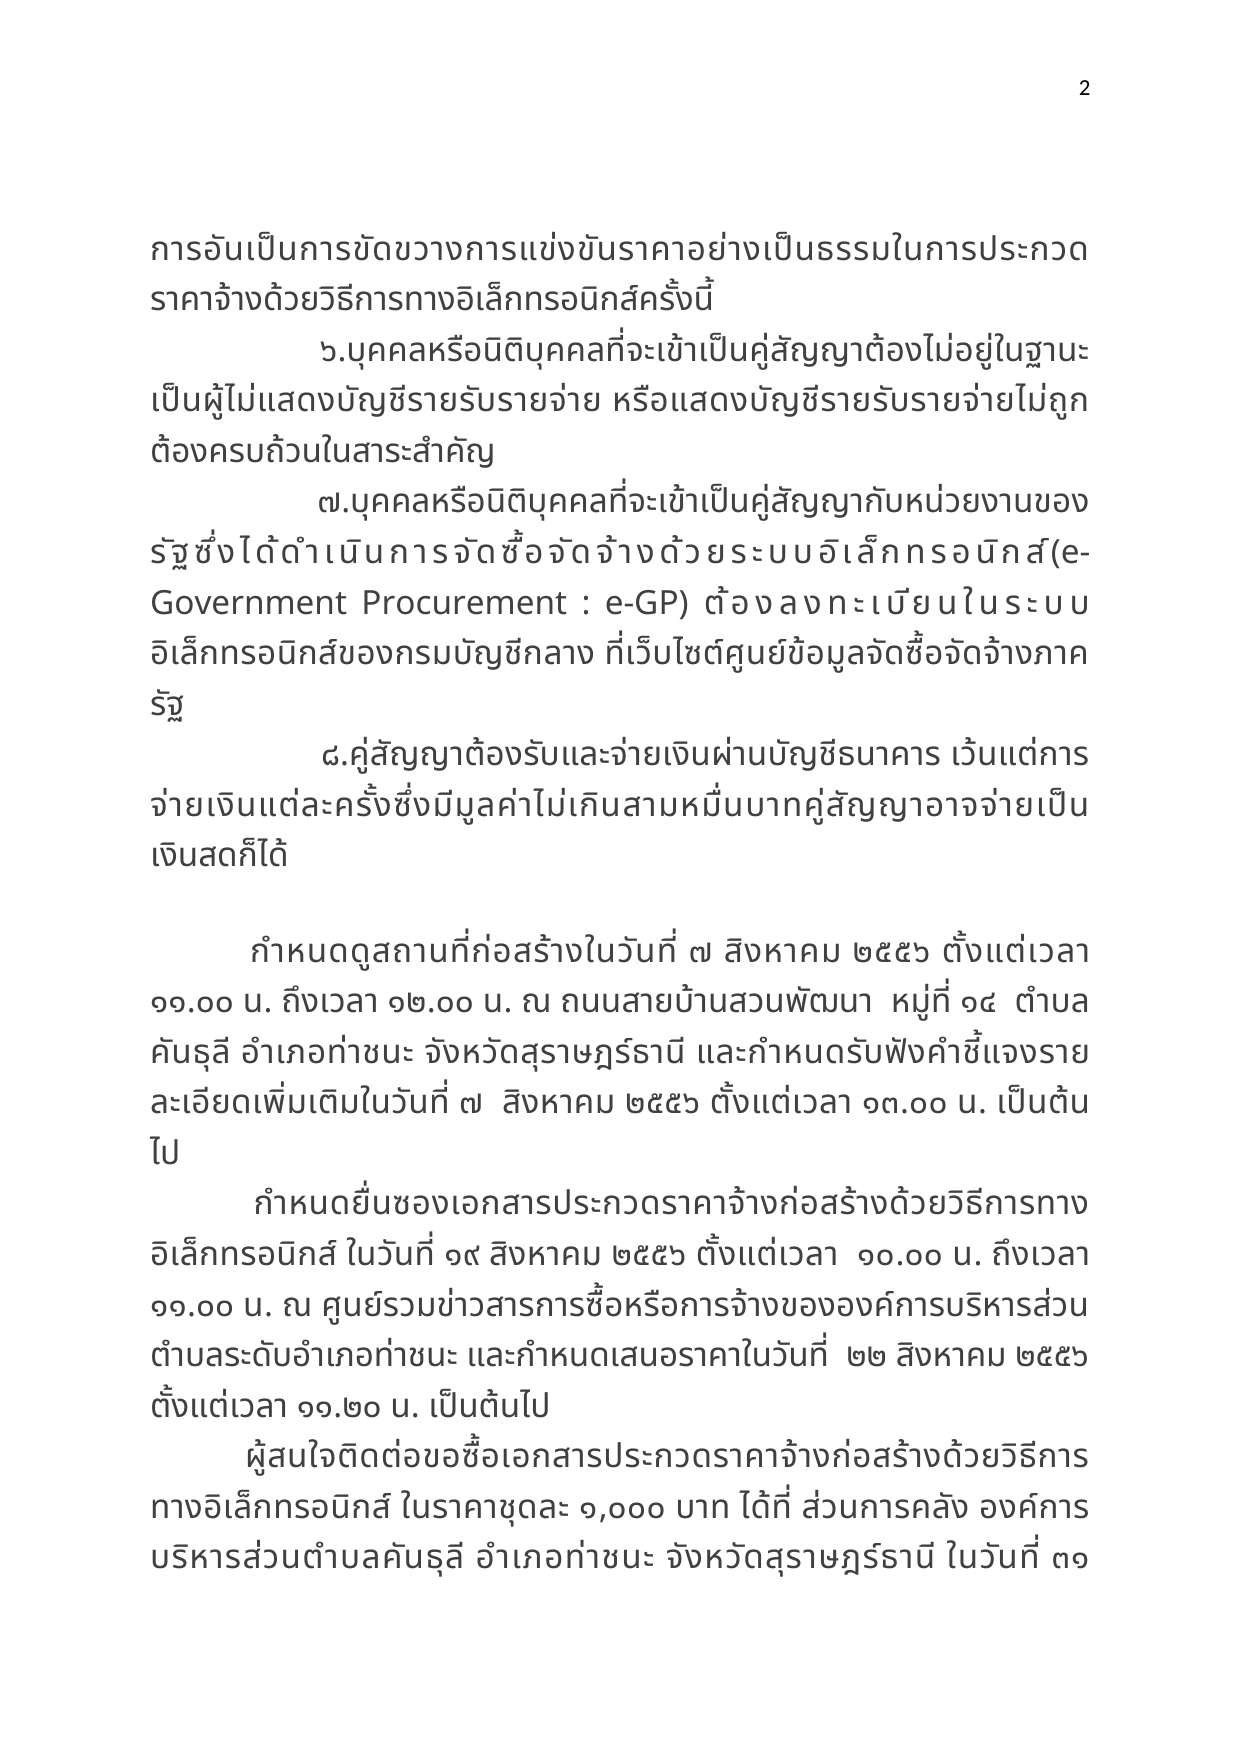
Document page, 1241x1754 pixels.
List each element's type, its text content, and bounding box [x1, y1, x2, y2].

text ๖.บุคคลหรือนิติบุคคลที่จะเข้าเป็นคู่สัญญาต้องไม่อยู่ในฐานะเป็นผู้ไม่แสดงบัญชีรายรับรายจ่าย หรือแสดงบัญชีรายรับรายจ่ายไม่ถูกต้องครบถ้วนในสาระสำคัญ [150, 326, 1090, 477]
text ๗.บุคคลหรือนิติบุคคลที่จะเข้าเป็นคู่สัญญากับหน่วยงานของรัฐซึ่งได้ดำเนินการจัดซื้อจัดจ้างด้วยระบบอิเล็กทรอนิกส์(e-Government Procurement : e-GP) ต้องลงทะเบียนในระบบอิเล็กทรอนิกส์ของกรมบัญชีกลาง ที่เว็บไซต์ศูนย์ข้อมูลจัดซื้อจัดจ้างภาครัฐ [150, 477, 1090, 730]
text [150, 1432, 1090, 1583]
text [150, 225, 1090, 326]
text กำหนดดูสถานที่ก่อสร้างในวันที่ ๗ สิงหาคม ๒๕๕๖ ตั้งแต่เวลา ๑๑.๐๐ น. ถึงเวลา ๑๒.๐๐ น. ณ ถนนสายบ้านสวนพัฒนา หมู่ที่ ๑๔ ตำบลคันธุลี อำเภอท่าชนะ จังหวัดสุราษฎร์ธานี และกำหนดรับฟังคำชี้แจงรายละเอียดเพิ่มเติมในวันที่ ๗ สิงหาคม ๒๕๕๖ ตั้งแต่เวลา ๑๓.๐๐ น. เป็นต้นไป [150, 927, 1090, 1179]
text กำหนดยื่นซองเอกสารประกวดราคาจ้างก่อสร้างด้วยวิธีการทางอิเล็กทรอนิกส์ ในวันที่ ๑๙ สิงหาคม ๒๕๕๖ ตั้งแต่เวลา ๑๐.๐๐ น. ถึงเวลา ๑๑.๐๐ น. ณ ศูนย์รวมข่าวสารการซื้อหรือการจ้างขององค์การบริหารส่วนตำบลระดับอำเภอท่าชนะ และกำหนดเสนอราคาในวันที่ ๒๒ สิงหาคม ๒๕๕๖ ตั้งแต่เวลา ๑๑.๒๐ น. เป็นต้นไป [150, 1179, 1090, 1432]
text ๘.คู่สัญญาต้องรับและจ่ายเงินผ่านบัญชีธนาคาร เว้นแต่การจ่ายเงินแต่ละครั้งซึ่งมีมูลค่าไม่เกินสามหมื่นบาทคู่สัญญาอาจจ่ายเป็นเงินสดก็ได้ [150, 730, 1090, 881]
